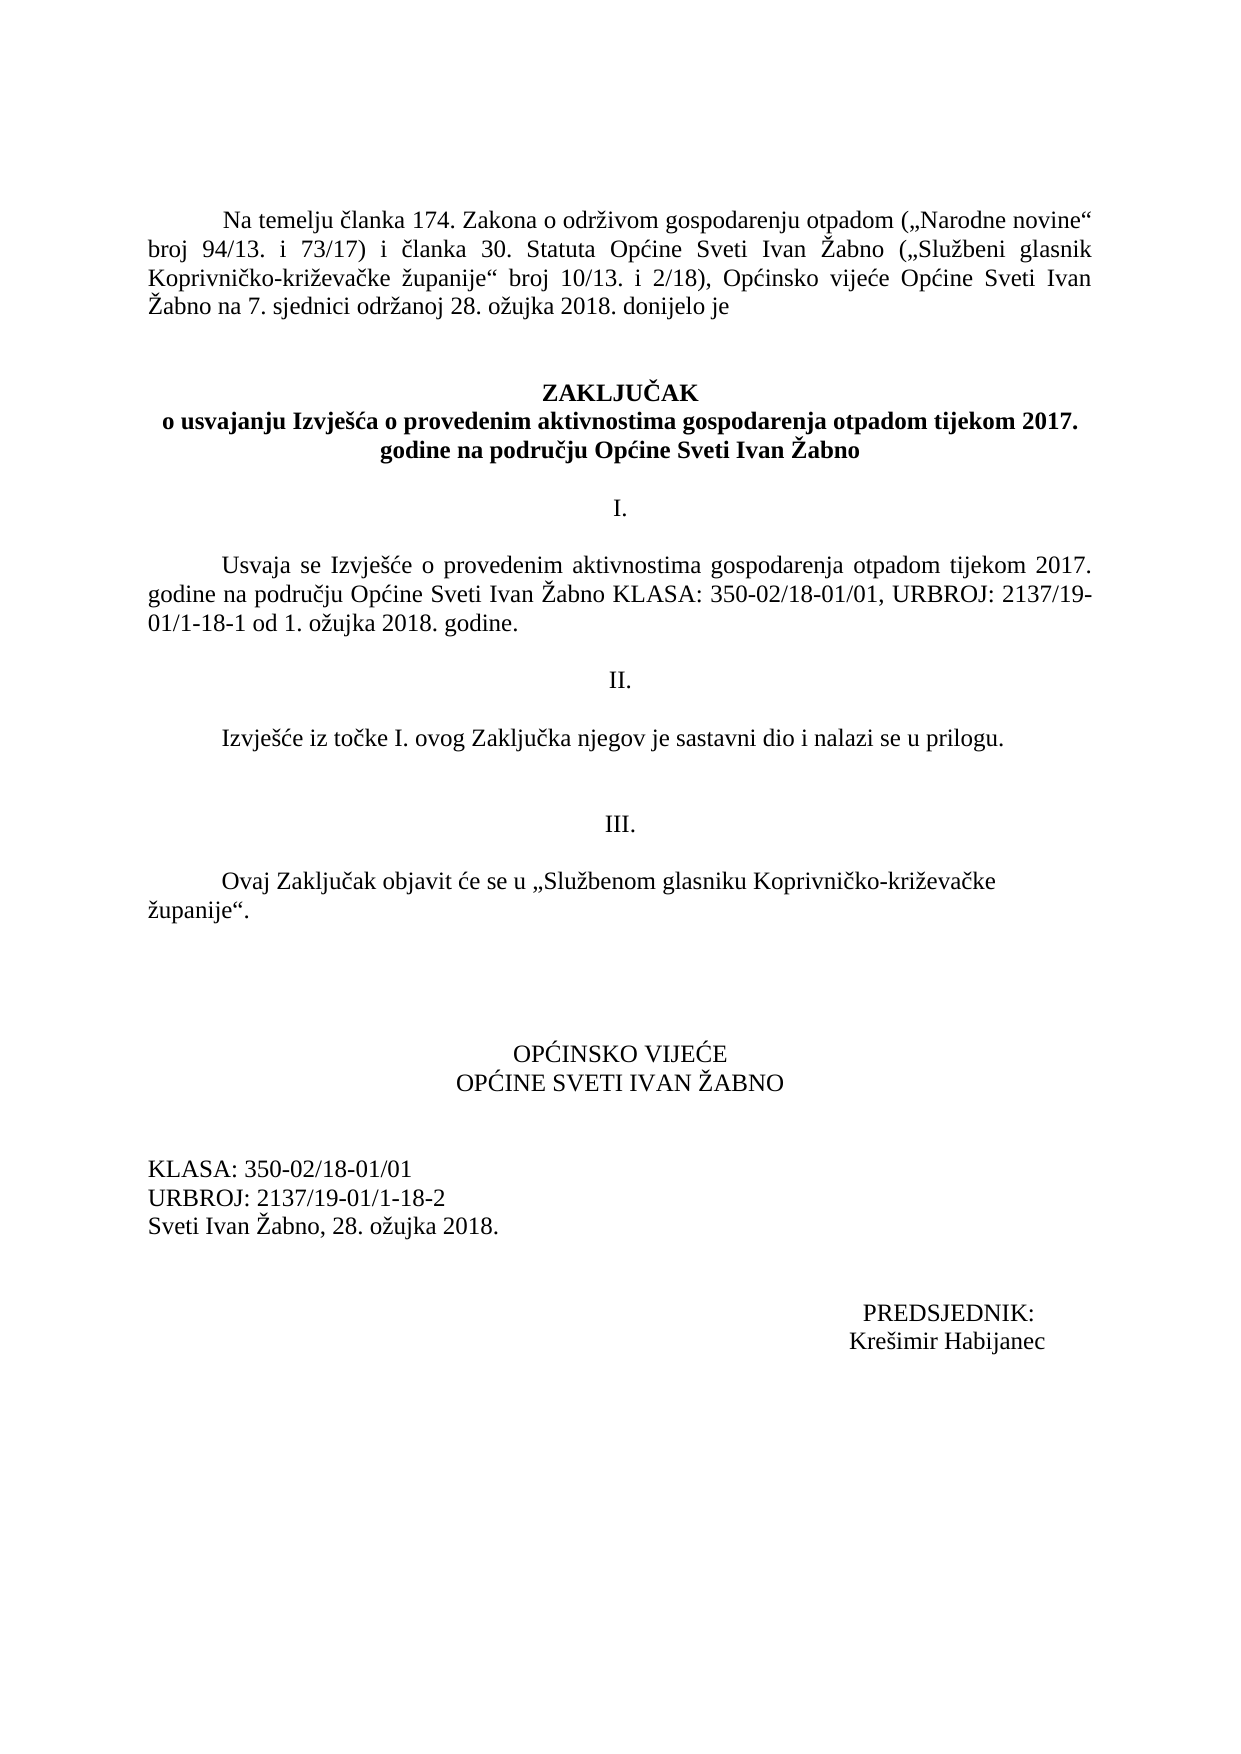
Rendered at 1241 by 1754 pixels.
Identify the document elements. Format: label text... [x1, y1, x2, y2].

text URBROJ: 2137/19-01/1-18-2 [148, 1183, 1093, 1211]
text KLASA: 350-02/18-01/01 [148, 1154, 1093, 1183]
text Na temelju članka 174. Zakona o održivom gospodarenju otpadom („Narodne novine“ broj 94/13. i 73/17) i članka 30. Statuta Općine Sveti Ivan Žabno („Službeni glasnik Koprivničko-križevačke županije“ broj 10/13. i 2/18), Općinsko vijeće Općine Sveti Ivan Žabno na 7. sjednici održanoj 28. ožujka 2018. donijelo je [148, 205, 1093, 320]
text o usvajanju Izvješća o provedenim aktivnostima gospodarenja otpadom tijekom 2017. godine na području Općine Sveti Ivan Žabno [148, 406, 1093, 464]
text ZAKLJUČAK [148, 378, 1093, 406]
text Ovaj Zaključak objavit će se u „Službenom glasniku Koprivničko-križevačke županije“. [148, 866, 1093, 924]
text Izvješće iz točke I. ovog Zaključka njegov je sastavni dio i nalazi se u prilogu. [148, 723, 1093, 751]
text III. [148, 809, 1093, 838]
text Usvaja se Izvješće o provedenim aktivnostima gospodarenja otpadom tijekom 2017. godine na području Općine Sveti Ivan Žabno KLASA: 350-02/18-01/01, URBROJ: 2137/19-01/1-18-1 od 1. ožujka 2018. godine. [148, 550, 1093, 636]
text OPĆINSKO VIJEĆE [148, 1039, 1093, 1068]
text Krešimir Habijanec [148, 1326, 1093, 1355]
text I. [148, 493, 1093, 521]
text OPĆINE SVETI IVAN ŽABNO [148, 1068, 1093, 1096]
text PREDSJEDNIK: [148, 1298, 1093, 1326]
text II. [148, 665, 1093, 694]
text Sveti Ivan Žabno, 28. ožujka 2018. [148, 1211, 1093, 1240]
